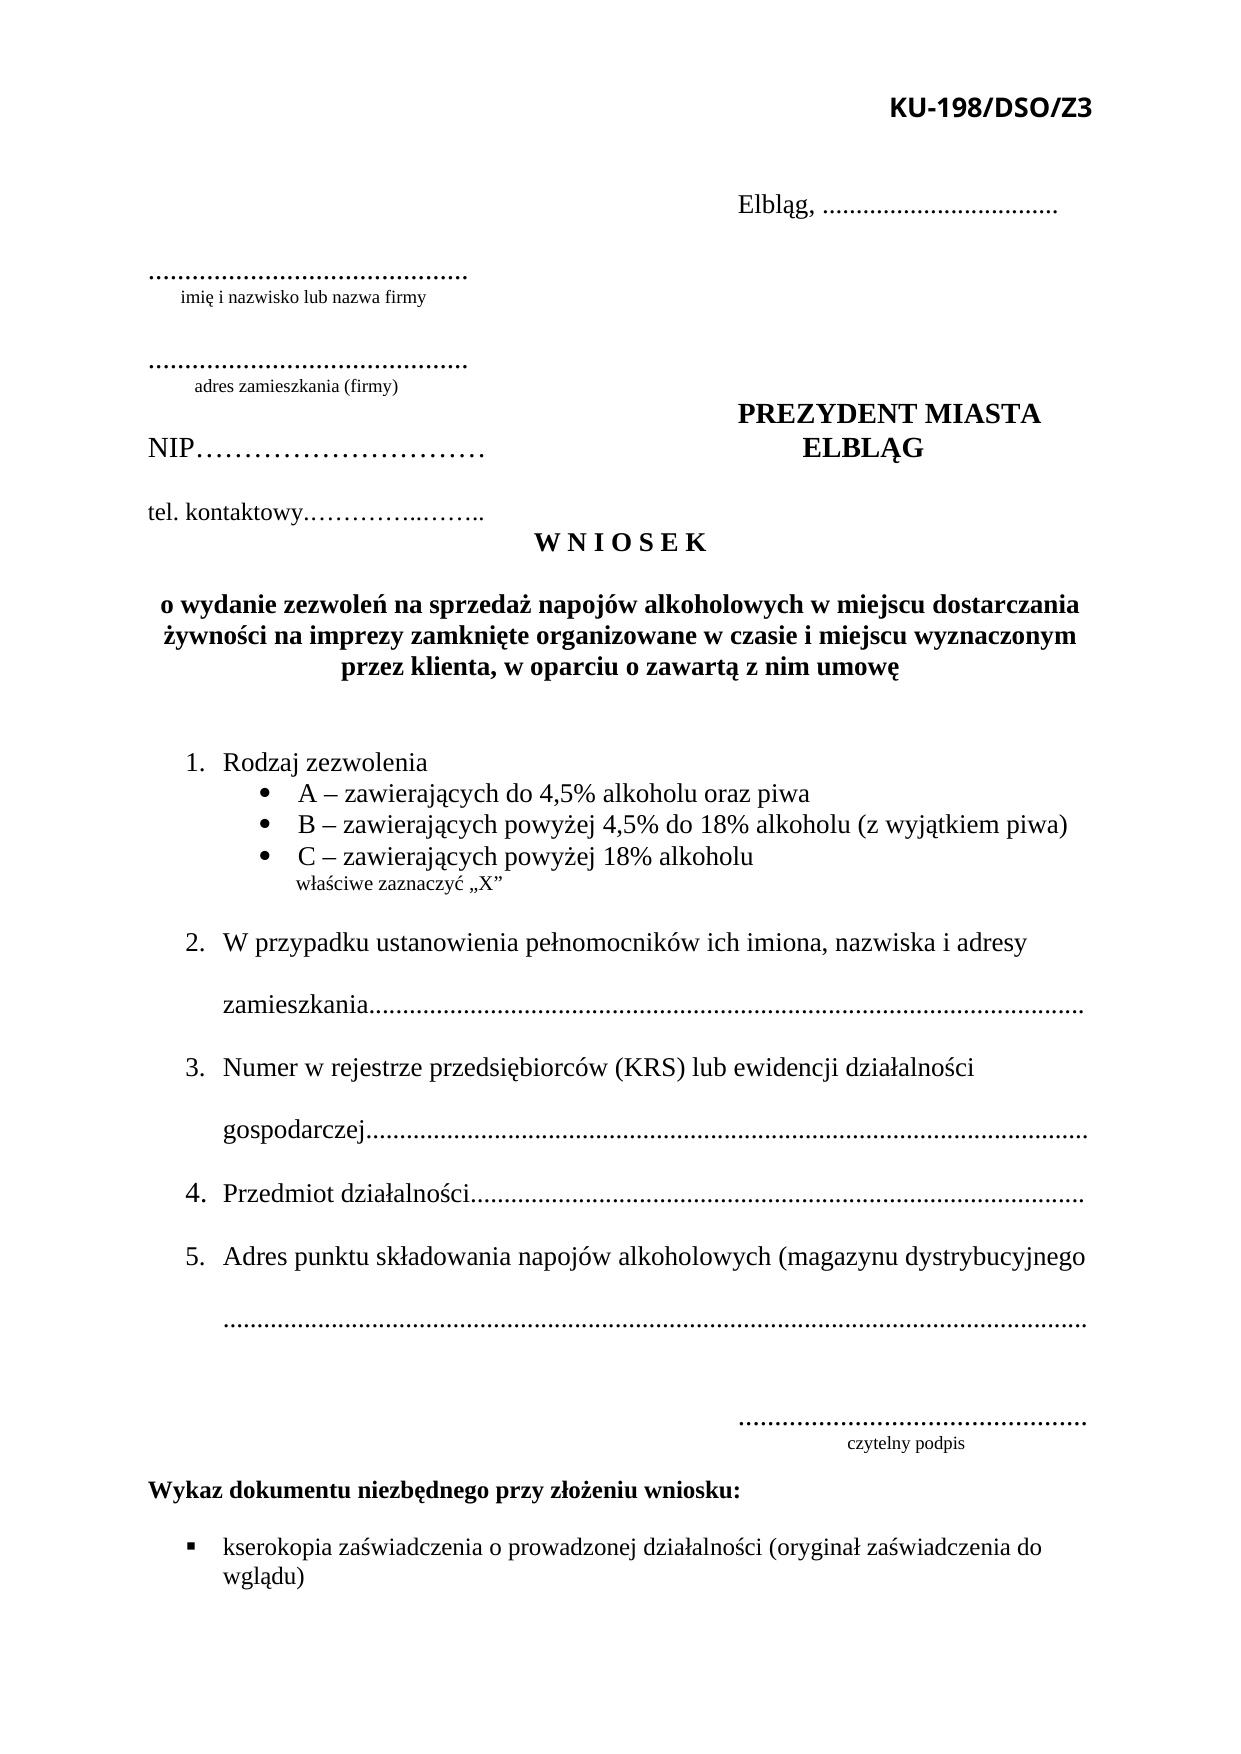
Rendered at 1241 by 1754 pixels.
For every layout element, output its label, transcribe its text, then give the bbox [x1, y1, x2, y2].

text Wykaz dokumentu niezbędnego przy złożeniu wniosku: [148, 1475, 1092, 1503]
text PREZYDENT MIASTA [148, 396, 1092, 430]
list Numer w rejestrze przedsiębiorców (KRS) lub ewidencji działalności [185, 1051, 1092, 1082]
text o wydanie zezwoleń na sprzedaż napojów alkoholowych w miejscu dostarczania żywności na imprezy zamknięte organizowane w czasie i miejscu wyznaczonym przez klienta, w oparciu o zawartą z nim umowę [148, 588, 1092, 681]
text tel. kontaktowy.…………..…….. [148, 497, 1092, 526]
text W N I O S E K [148, 526, 1092, 557]
text KU-198/DSO/Z3 [664, 89, 1092, 126]
text gospodarczej........................................................................................................... [223, 1113, 1092, 1144]
text ................................................................................................................................ [223, 1302, 1092, 1333]
text imię i nazwisko lub nazwa firmy [148, 286, 1092, 308]
list Rodzaj zezwolenia [185, 746, 1092, 777]
text ................................................ [148, 1398, 1092, 1432]
text właściwe zaznaczyć „X” [223, 871, 1092, 895]
list A – zawierających do 4,5% alkoholu oraz piwa [260, 777, 1092, 808]
text ............................................ [148, 341, 1092, 375]
list W przypadku ustanowienia pełnomocników ich imiona, nazwiska i adresy [185, 926, 1092, 957]
text zamieszkania.......................................................................................................... [223, 988, 1092, 1019]
list Adres punktu składowania napojów alkoholowych (magazynu dystrybucyjnego [185, 1240, 1092, 1271]
list B – zawierających powyżej 4,5% do 18% alkoholu (z wyjątkiem piwa) [260, 808, 1092, 840]
text NIP………………………… ELBLĄG [148, 430, 1092, 463]
text czytelny podpis [148, 1432, 1092, 1453]
list kserokopia zaświadczenia o prowadzonej działalności (oryginał zaświadczenia do wglądu) [185, 1532, 1092, 1590]
text ............................................ [148, 252, 1092, 286]
list C – zawierających powyżej 18% alkoholu [260, 840, 1092, 871]
text adres zamieszkania (firmy) [148, 375, 1092, 396]
text Elbląg, ................................... [664, 188, 1092, 219]
list Przedmiot działalności........................................................................................... [185, 1175, 1092, 1209]
